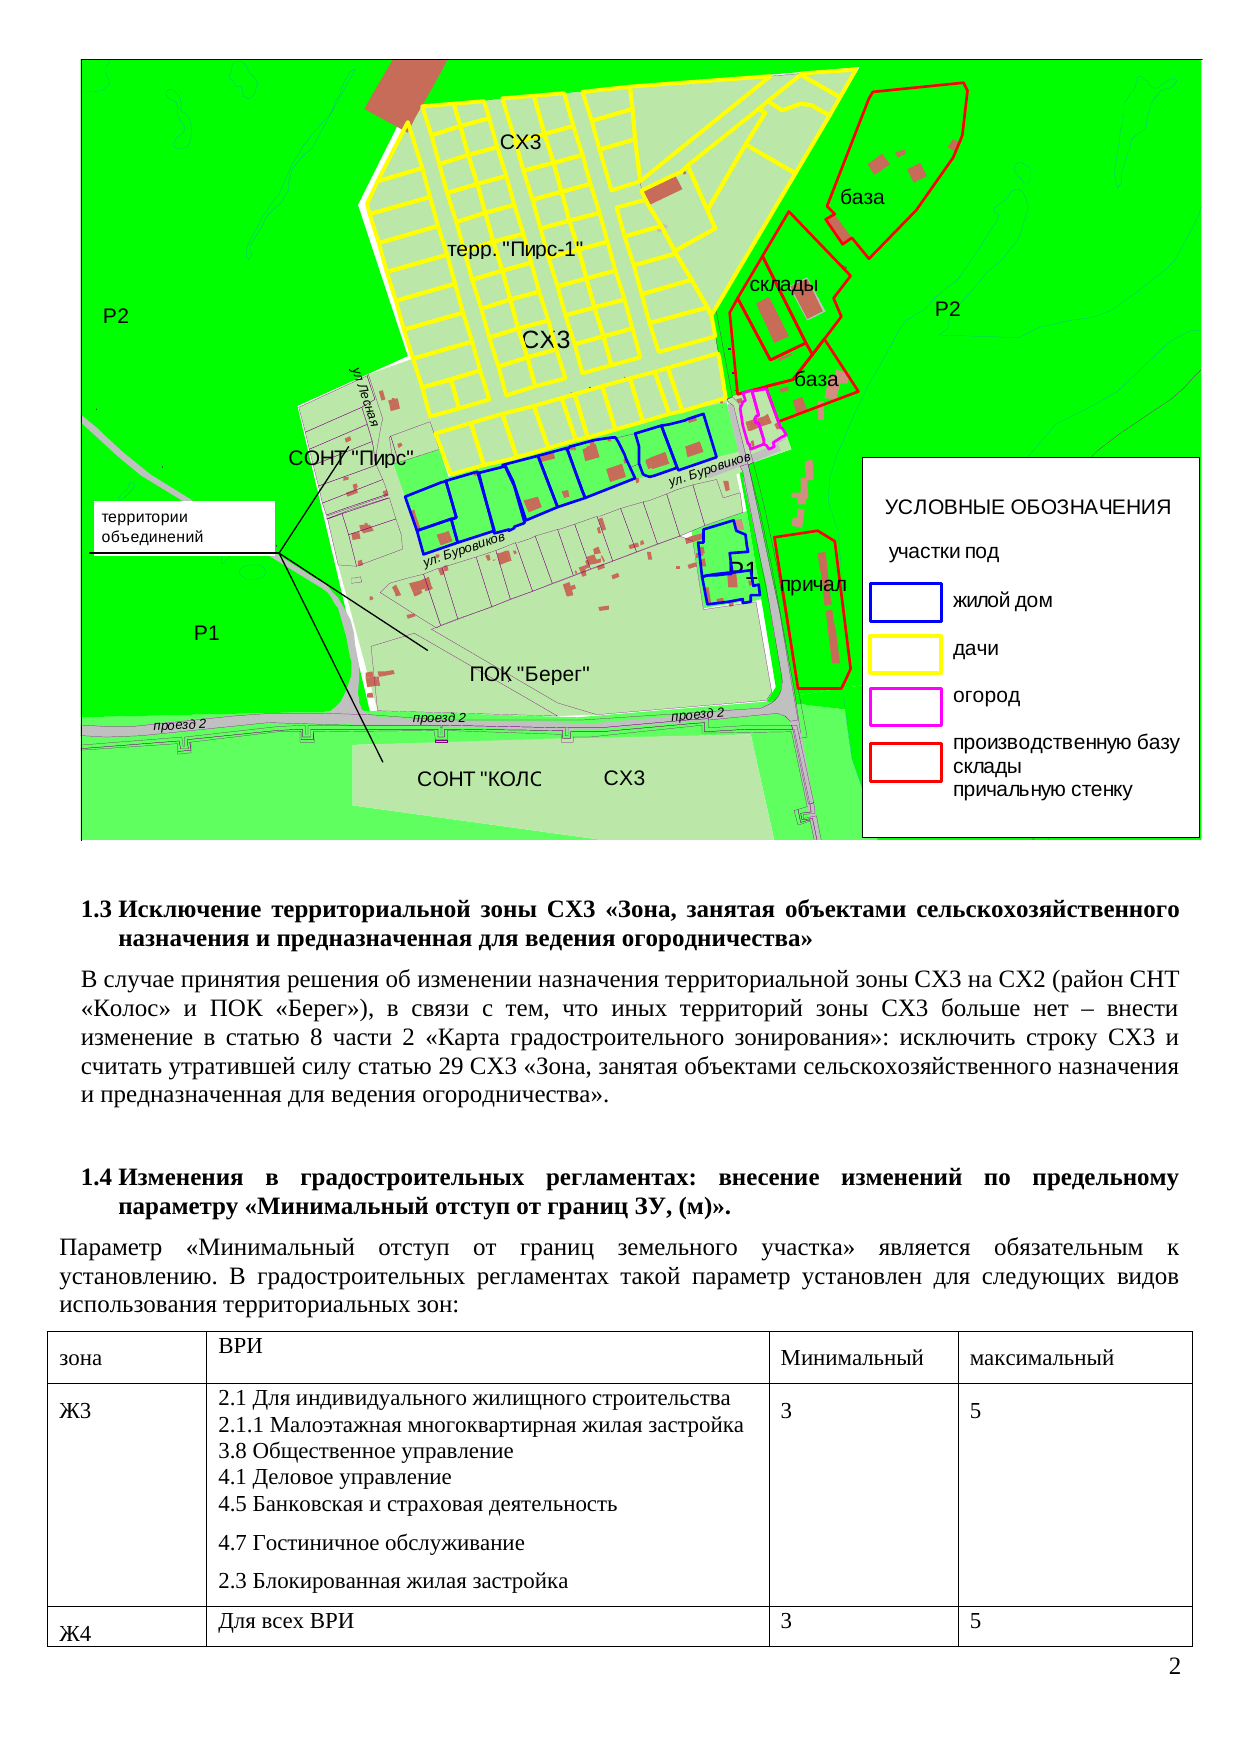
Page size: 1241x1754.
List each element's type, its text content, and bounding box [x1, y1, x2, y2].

table_cell 3 [770, 1607, 958, 1646]
table_header зона [48, 1332, 206, 1383]
table_cell Ж4 [48, 1607, 206, 1646]
table_header ВРИ [207, 1332, 769, 1383]
table_cell 2.1 Для индивидуального жилищного строительства 2.1.1 Малоэтажная многоквартирная жилая застройка 3.8 Общественное управление 4.1 Деловое управление 4.5 Банковская и страховая деятельность 4.7 Гостиничное обслуживание 2.3 Блокированная жилая застройка [207, 1384, 769, 1606]
text Параметр «Минимальный отступ от границ земельного участка» является обязательным к установлению. В градостроительных регламентах такой параметр установлен для следующих видов использования территориальных зон: [59, 1232, 1181, 1318]
text В случае принятия решения об изменении назначения территориальной зоны СХ3 на СХ2 (район СНТ «Колос» и ПОК «Берег»), в связи с тем, что иных территорий зоны СХ3 больше нет – внести изменение в статью 8 части 2 «Карта градостроительного зонирования»: исключить строку СХ3 и считать утратившей силу статью 29 СХ3 «Зона, занятая объектами сельскохозяйственного назначения и предназначенная для ведения огородничества». [81, 964, 1181, 1108]
table_cell 3 [770, 1384, 958, 1606]
table_header Минимальный [770, 1332, 958, 1383]
list Изменения в градостроительных регламентах: внесение изменений по предельному параметру «Минимальный отступ от границ ЗУ, (м)». [81, 1162, 1181, 1219]
table_cell Для всех ВРИ [207, 1607, 769, 1646]
table_header максимальный [959, 1332, 1192, 1383]
table_cell 5 [959, 1607, 1192, 1646]
list Исключение территориальной зоны СХ3 «Зона, занятая объектами сельскохозяйственного назначения и предназначенная для ведения огородничества» [81, 894, 1181, 952]
table_cell Ж3 [48, 1384, 206, 1606]
table_cell 5 [959, 1384, 1192, 1606]
